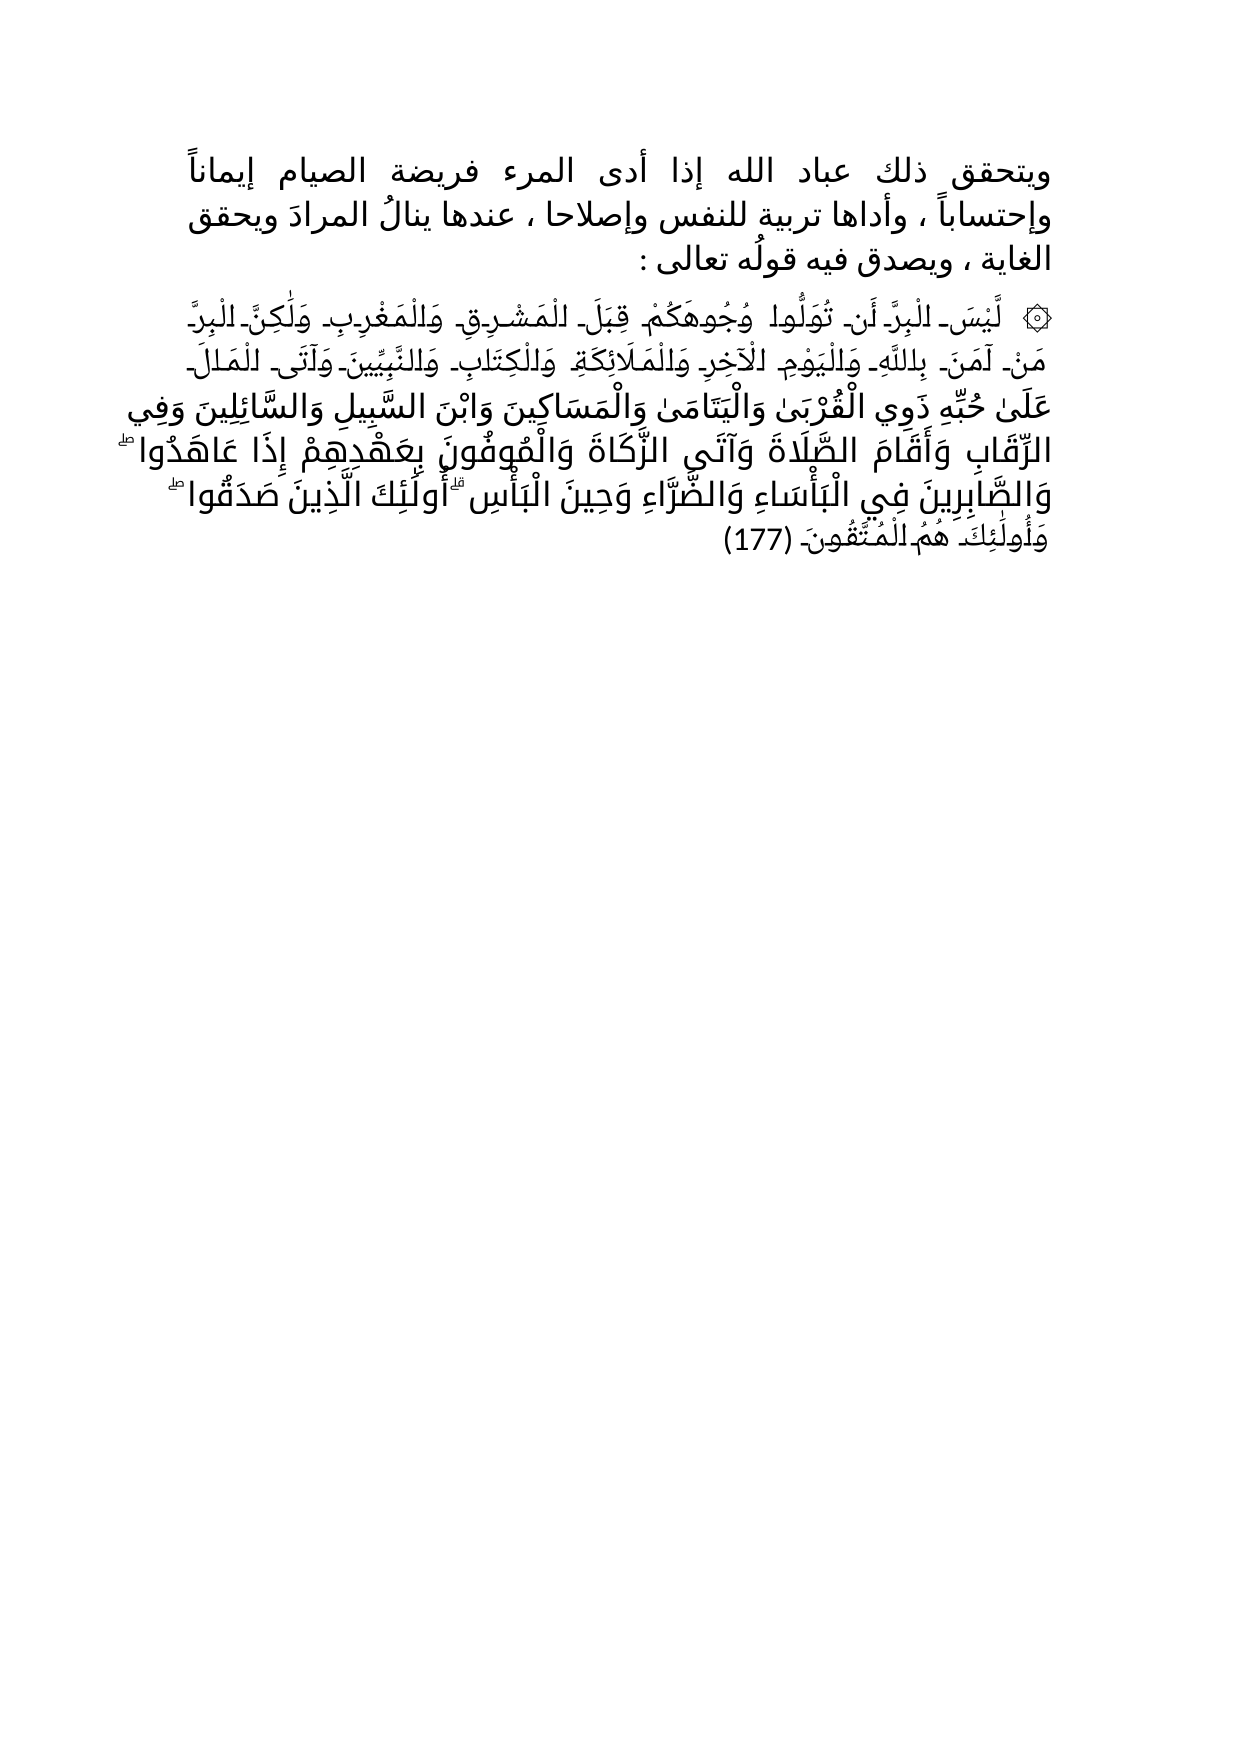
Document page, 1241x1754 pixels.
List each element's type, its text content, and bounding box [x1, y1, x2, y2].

text ويتحقق ذلك عباد الله إذا أدى المرء فريضة الصيام إيماناً وإحتساباً ، وأداها تربية للنفس وإصلاحا ، عندها ينالُ المرادَ ويحقق الغاية ، ويصدق فيه قولُه تعالى : [187, 150, 1053, 279]
text ۞ لَّيْسَ الْبِرَّ أَن تُوَلُّوا وُجُوهَكُمْ قِبَلَ الْمَشْرِقِ وَالْمَغْرِبِ وَلَٰكِنَّ الْبِرَّ مَنْ آمَنَ بِاللَّهِ وَالْيَوْمِ الْآخِرِ وَالْمَلَائِكَةِ وَالْكِتَابِ وَالنَّبِيِّينَ وَآتَى الْمَالَ عَلَىٰ حُبِّهِ ذَوِي الْقُرْبَىٰ وَالْيَتَامَىٰ وَالْمَسَاكِينَ وَابْنَ السَّبِيلِ وَالسَّائِلِينَ وَفِي الرِّقَابِ وَأَقَامَ الصَّلَاةَ وَآتَى الزَّكَاةَ وَالْمُوفُونَ بِعَهْدِهِمْ إِذَا عَاهَدُوا ۖ وَالصَّابِرِينَ فِي الْبَأْسَاءِ وَالضَّرَّاءِ وَحِينَ الْبَأْسِ ۗ أُولَٰئِكَ الَّذِينَ صَدَقُوا ۖ وَأُولَٰئِكَ هُمُ الْمُتَّقُونَ (177) [187, 298, 1053, 559]
